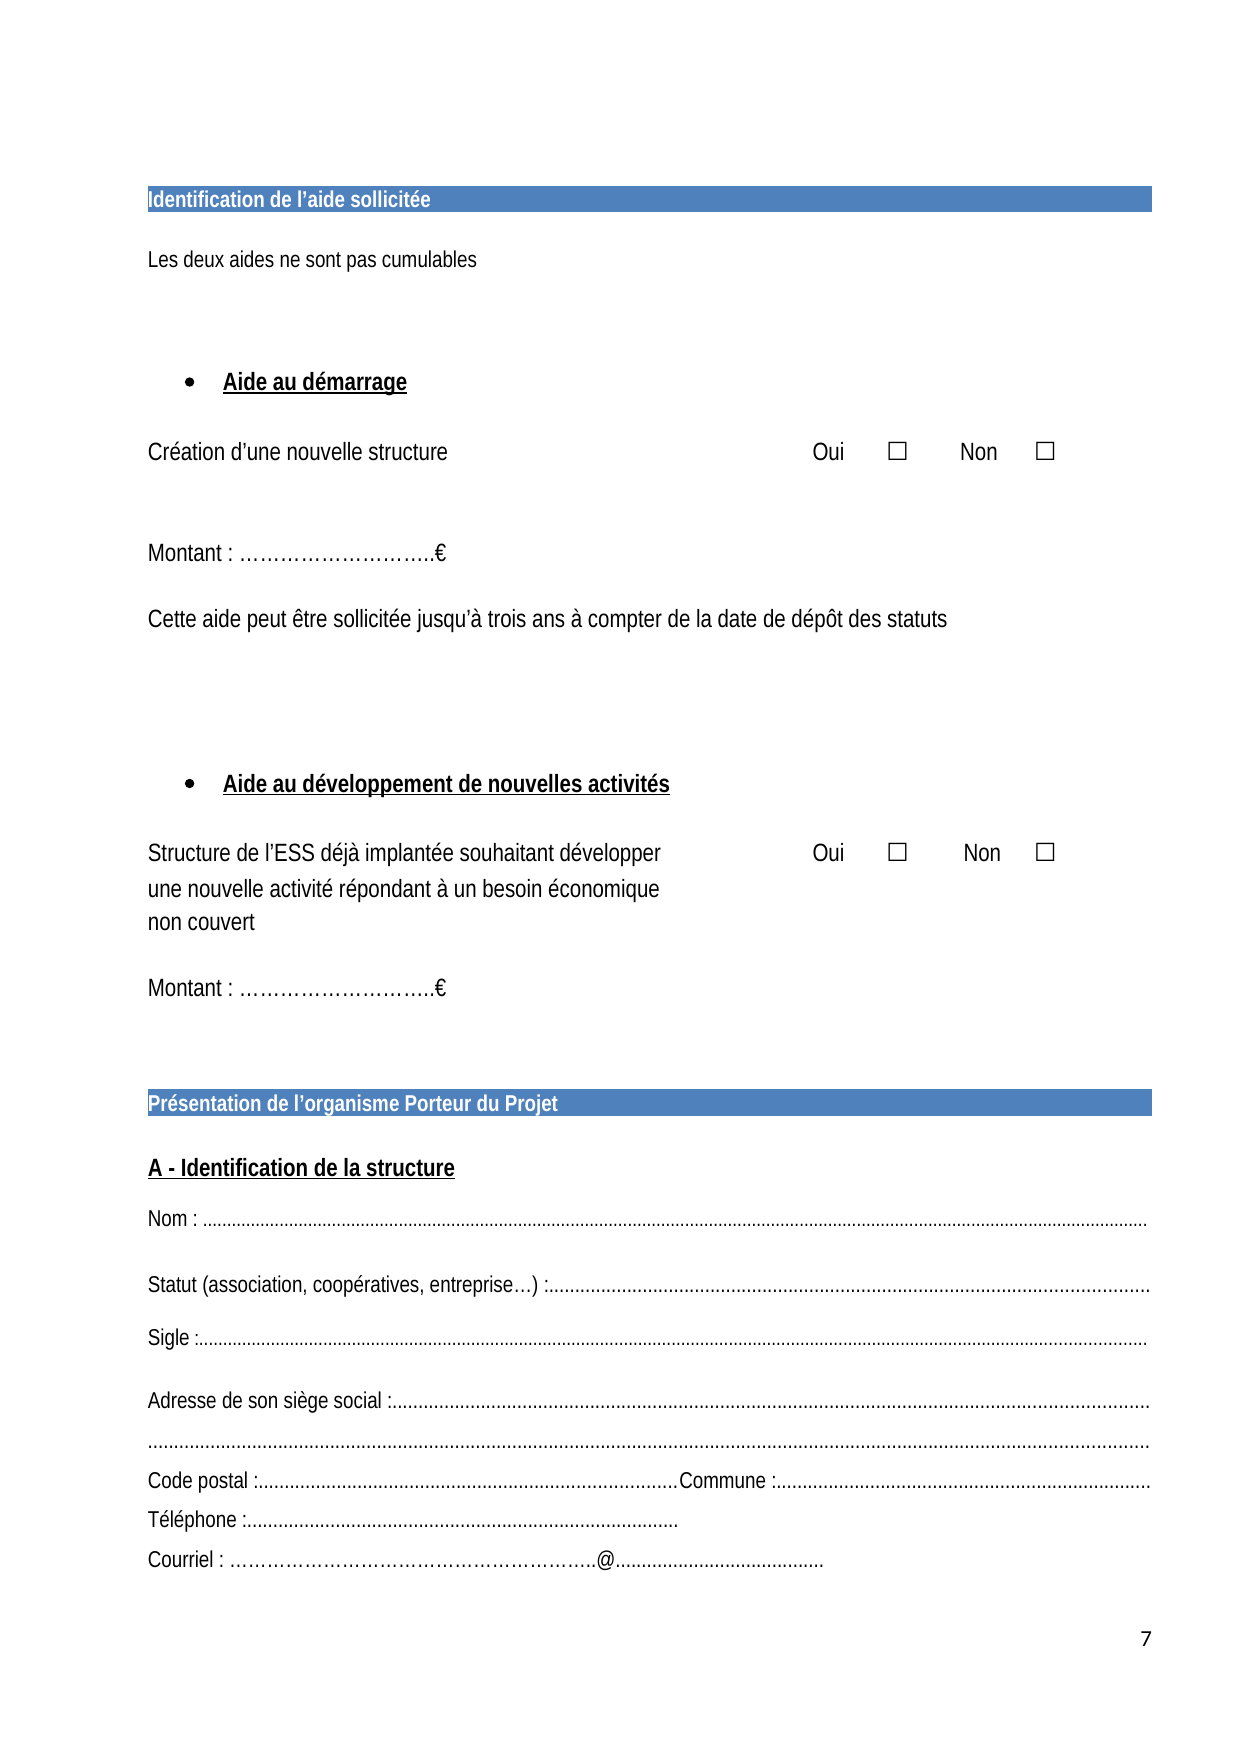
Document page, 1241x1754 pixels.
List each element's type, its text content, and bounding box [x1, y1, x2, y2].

text Code postal : Commune : [148, 1467, 1152, 1493]
text Montant : ………………………..€ [148, 973, 1152, 1001]
text Cette aide peut être sollicitée jusqu’à trois ans à compter de la date de dépôt des statuts [148, 604, 1152, 633]
text Les deux aides ne sont pas cumulables [148, 246, 1152, 273]
text Structure de l’ESS déjà implantée souhaitant développer Oui Non [148, 835, 1152, 869]
text Nom : [148, 1205, 1152, 1232]
text Présentation de l’organisme Porteur du Projet [148, 1089, 1152, 1116]
list Aide au démarrage [185, 367, 1152, 396]
text Téléphone : [148, 1506, 1152, 1532]
text Statut (association, coopératives, entreprise…) : [148, 1271, 1152, 1297]
text Identification de l’aide sollicitée [148, 186, 1152, 212]
text une nouvelle activité répondant à un besoin économique [148, 874, 1152, 903]
text non couvert [148, 907, 1152, 936]
text Montant : ………………………..€ [148, 538, 1152, 567]
text Adresse de son siège social : [148, 1387, 1152, 1414]
text Courriel : …………………………………………………..@........................................ [148, 1546, 1152, 1572]
text Sigle : [148, 1324, 1152, 1350]
text Création d’une nouvelle structure Oui Non [148, 433, 1152, 467]
list Aide au développement de nouvelles activités [185, 769, 1152, 798]
text A - Identification de la structure [148, 1153, 1152, 1181]
